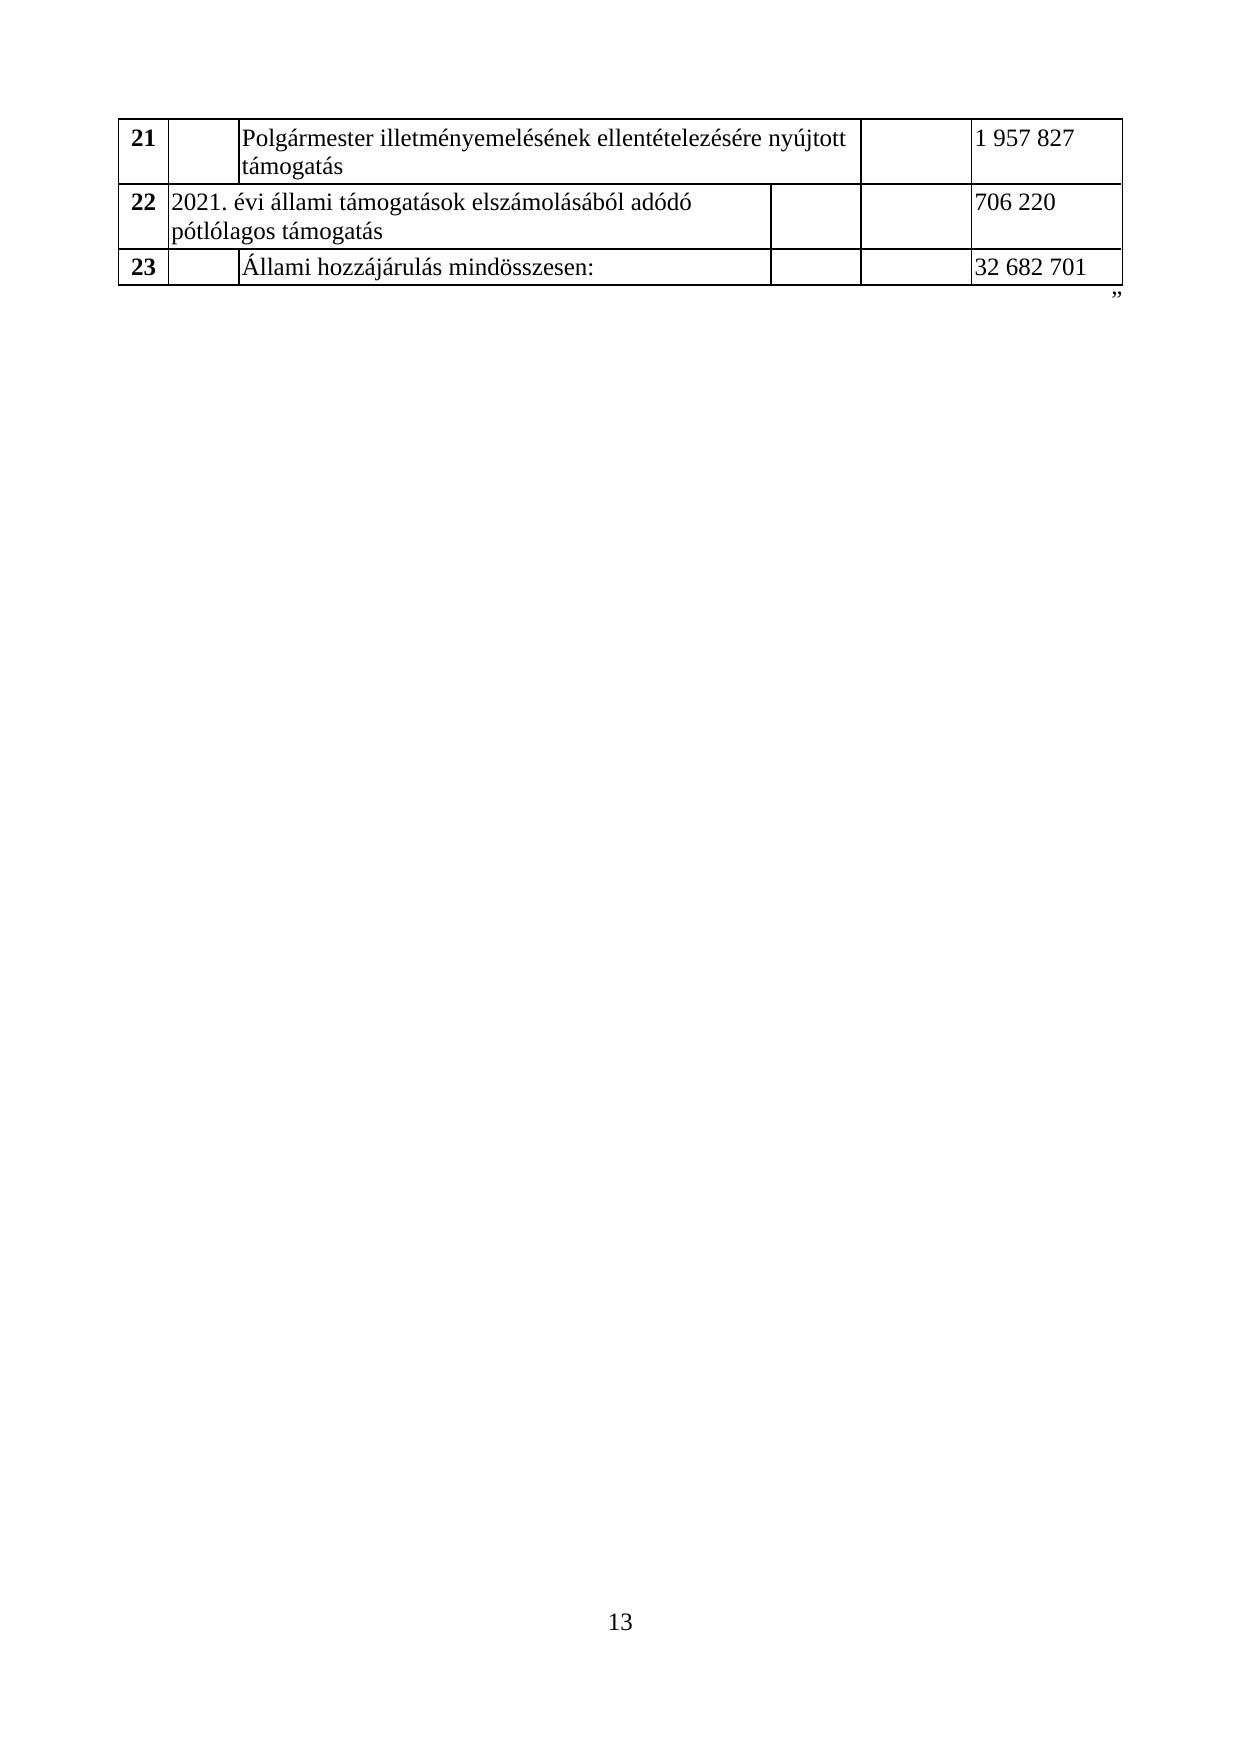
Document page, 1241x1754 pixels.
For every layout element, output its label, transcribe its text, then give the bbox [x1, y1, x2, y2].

text ” [118, 286, 1122, 314]
table_cell Állami hozzájárulás mindösszesen: [240, 250, 770, 284]
table_cell [169, 250, 238, 284]
table_cell 1 957 827 [972, 120, 1122, 183]
table_cell 2021. évi állami támogatások elszámolásából adódó pótlólagos támogatás [169, 185, 770, 248]
table_cell 21 [119, 120, 168, 183]
table_cell [862, 185, 971, 248]
table_cell 32 682 701 [972, 248, 1122, 284]
table_cell Polgármester illetményemelésének ellentételezésére nyújtott támogatás [240, 120, 860, 183]
table_cell [772, 250, 860, 284]
table_cell [772, 185, 860, 248]
table_cell [862, 250, 971, 284]
table_cell [862, 120, 971, 183]
table_cell 23 [119, 250, 168, 284]
table_cell [169, 120, 238, 183]
table_cell 706 220 [972, 183, 1122, 248]
table_cell 22 [119, 185, 168, 248]
